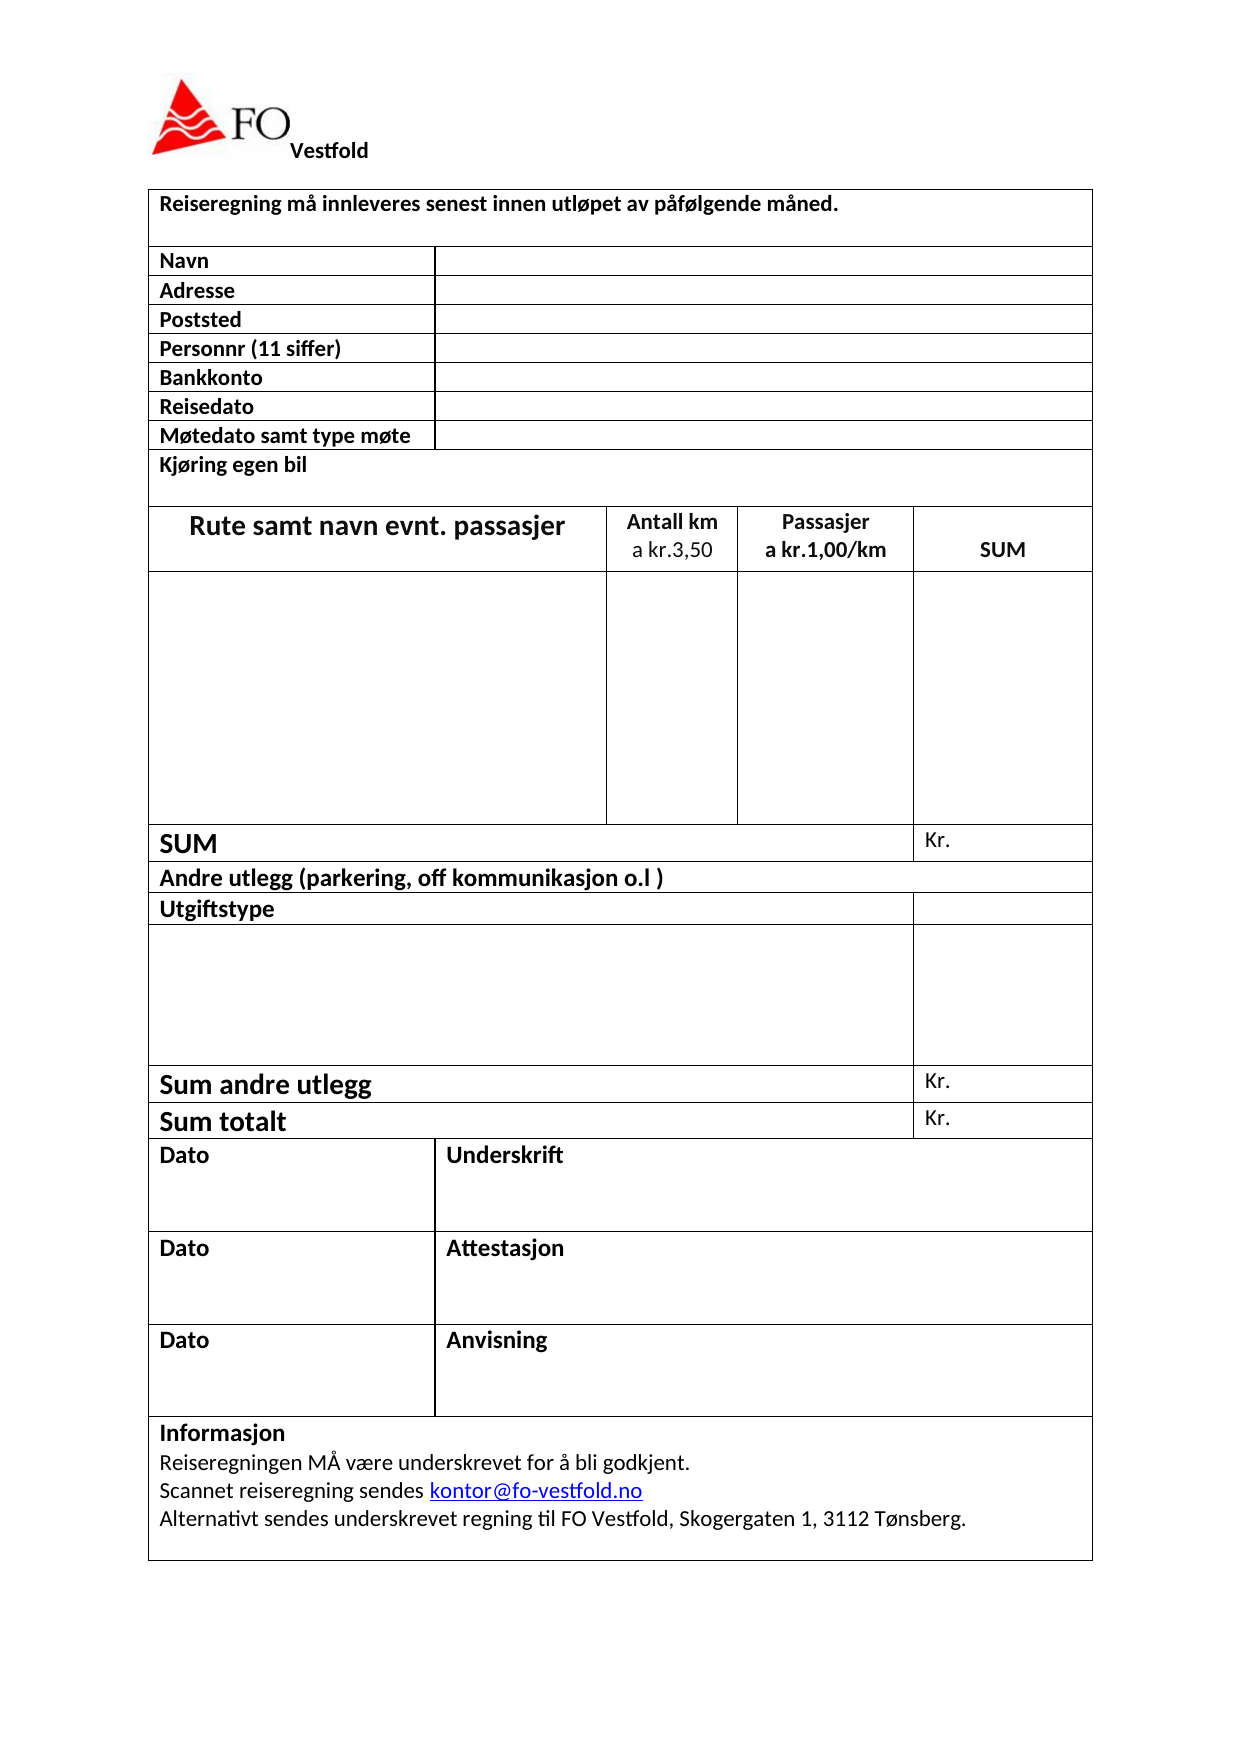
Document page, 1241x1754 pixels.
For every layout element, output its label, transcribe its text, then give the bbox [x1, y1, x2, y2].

table_cell Attestasjon [436, 1232, 1092, 1323]
table_cell Adresse [149, 276, 434, 304]
table_cell Kr. [914, 1103, 1092, 1138]
table_cell Kr. [914, 825, 1092, 861]
table_cell [914, 862, 1092, 892]
table_cell Antall km a kr.3,50 [607, 507, 737, 571]
table_cell [436, 305, 1092, 333]
table_cell Personnr (11 siffer) [149, 334, 434, 362]
table_cell SUM [149, 825, 913, 861]
table_cell Reisedato [149, 392, 434, 420]
table_cell [436, 247, 1092, 275]
table_header Reiseregning må innleveres senest innen utløpet av påfølgende måned. [149, 190, 1067, 246]
table_cell [914, 893, 1092, 924]
table_cell Bankkonto [149, 363, 434, 391]
table_cell [738, 572, 913, 824]
table_cell [436, 334, 1092, 362]
table_cell Dato [149, 1232, 434, 1323]
table_header [1068, 190, 1092, 246]
table_cell [607, 572, 737, 824]
table_cell Poststed [149, 305, 434, 333]
table_cell [436, 392, 1092, 420]
table_cell Sum totalt [149, 1103, 913, 1138]
table_cell [436, 421, 1092, 449]
table_cell Kjøring egen bil [149, 450, 435, 506]
table_cell Sum andre utlegg [149, 1066, 913, 1102]
table_cell [435, 450, 1092, 506]
table_cell Informasjon Reiseregningen MÅ være underskrevet for å bli godkjent. Scannet reiseregning sendes kontor@fo-vestfold.no Alternativt sendes underskrevet regning til FO Vestfold, Skogergaten 1, 3112 Tønsberg. [149, 1417, 1092, 1560]
table_cell [149, 572, 606, 824]
picture [147, 73, 290, 159]
table_cell [914, 572, 1092, 824]
table_cell [436, 363, 1092, 391]
table_cell Møtedato samt type møte [149, 421, 434, 449]
table_cell Andre utlegg (parkering, off kommunikasjon o.l ) [149, 862, 914, 892]
table_cell Utgiftstype [149, 893, 913, 924]
table_cell Dato [149, 1139, 434, 1231]
table_cell [436, 276, 1092, 304]
table_cell Navn [149, 247, 434, 275]
table_cell Kr. [914, 1066, 1092, 1102]
table_cell Passasjer a kr.1,00/km [738, 507, 913, 571]
table_cell SUM [914, 507, 1092, 571]
table_cell [914, 925, 1092, 1065]
table_cell Anvisning [436, 1325, 1092, 1416]
table_cell [149, 925, 913, 1065]
table_cell Dato [149, 1325, 434, 1416]
table_cell Rute samt navn evnt. passasjer [149, 507, 606, 571]
table_cell Underskrift [436, 1139, 1092, 1231]
